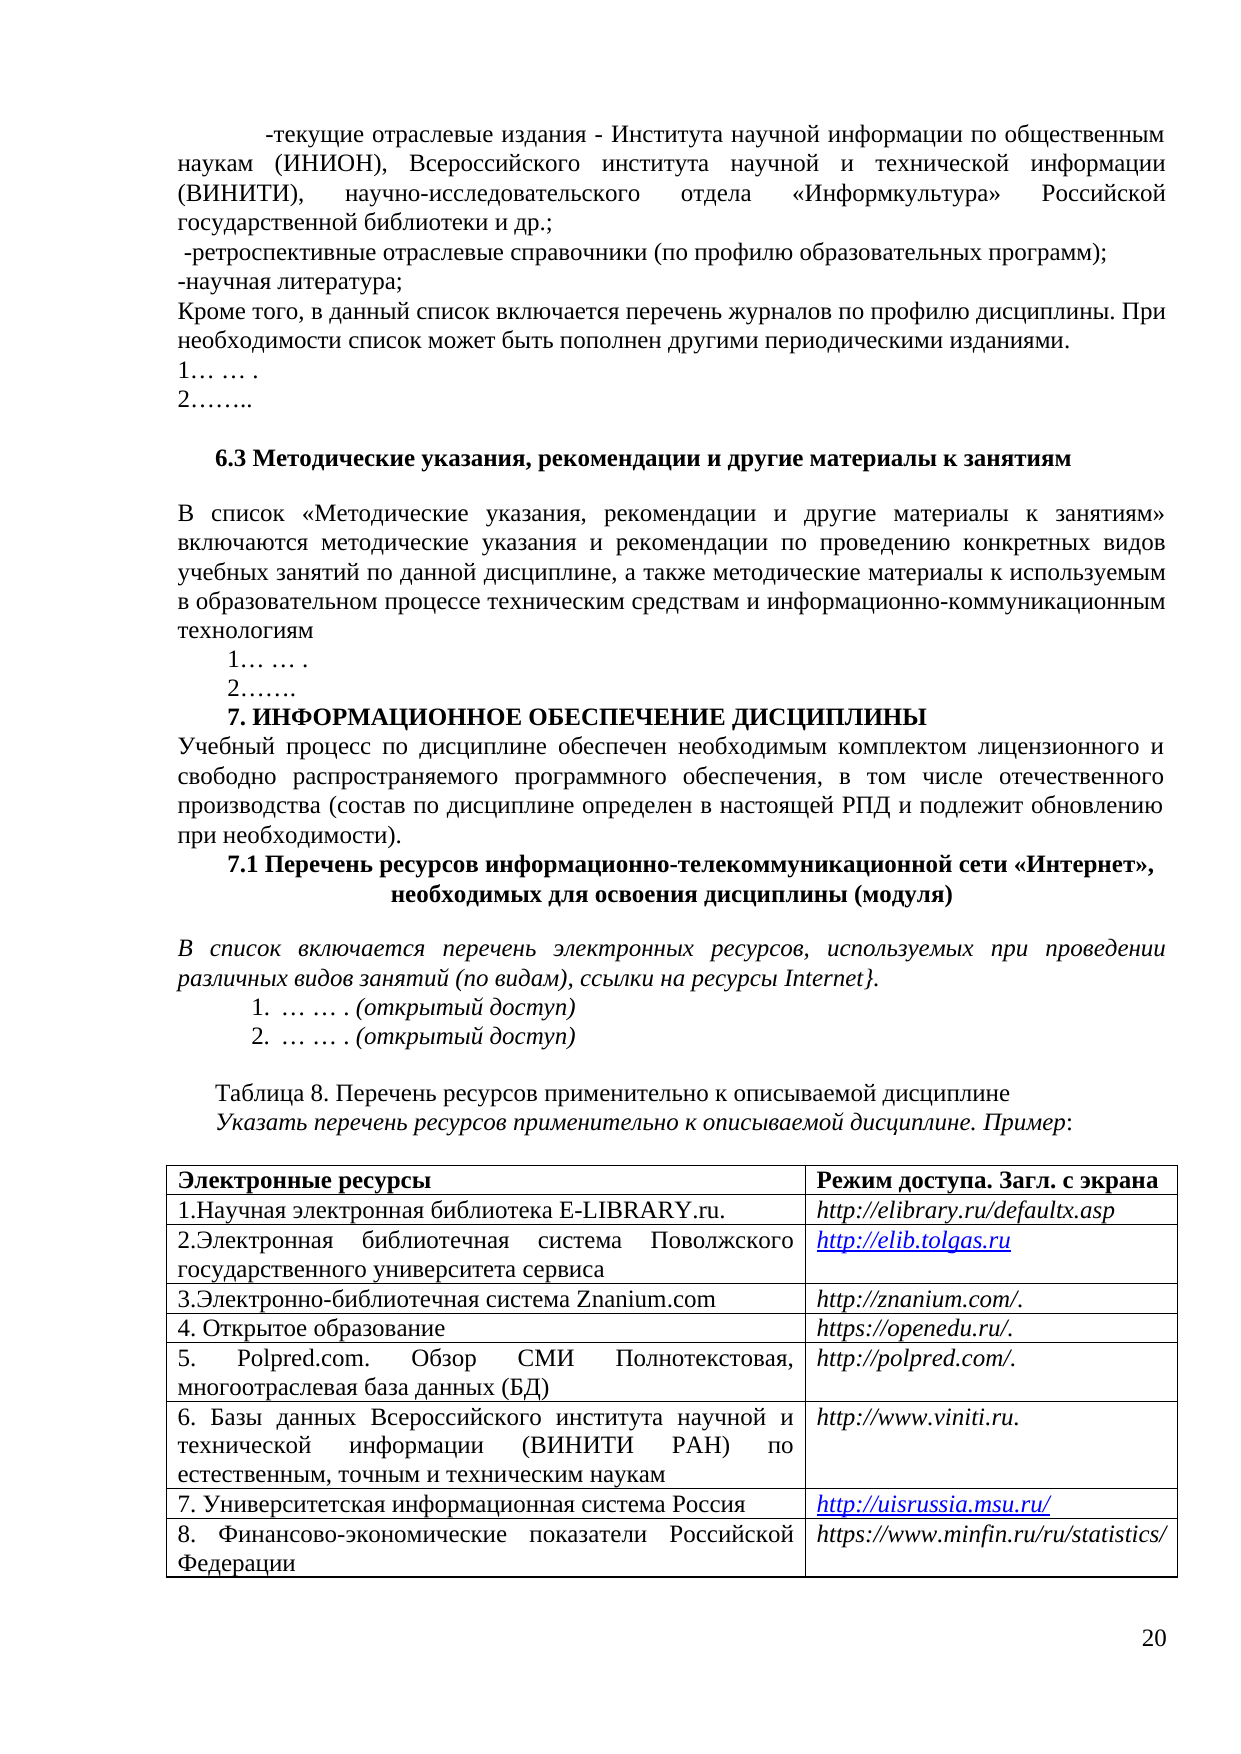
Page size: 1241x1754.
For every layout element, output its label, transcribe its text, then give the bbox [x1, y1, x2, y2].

text -научная литература; [177, 266, 1167, 295]
table_cell 2.Электронная библиотечная система Поволжского государственного университета сервиса [167, 1225, 805, 1283]
table_cell 6. Базы данных Всероссийского института научной и технической информации (ВИНИТИ РАН) по естественным, точным и техническим наукам [167, 1402, 805, 1488]
table_cell https://www.minfin.ru/ru/statistics/ [806, 1519, 1177, 1576]
text В список «Методические указания, рекомендации и другие материалы к занятиям» включаются методические указания и рекомендации по проведению конкретных видов учебных занятий по данной дисциплине, а также методические материалы к используемым в образовательном процессе техническим средствам и информационно-коммуникационным технологиям [177, 497, 1167, 644]
text Указать перечень ресурсов применительно к описываемой дисциплине. Пример: [177, 1107, 1167, 1136]
text 6.3 Методические указания, рекомендации и другие материалы к занятиям [177, 442, 1167, 472]
table_cell 5. Polpred.com. Обзор СМИ Полнотекстовая, многоотраслевая база данных (БД) [167, 1343, 805, 1401]
table_cell http://elibrary.ru/defaultx.asp [806, 1195, 1177, 1224]
table_cell 4. Открытое образование [167, 1314, 805, 1342]
text 2……. [227, 673, 1167, 702]
list … … . (открытый доступ) [177, 991, 1167, 1021]
text В список включается перечень электронных ресурсов, используемых при проведении различных видов занятий (по видам), ссылки на ресурсы Internet}. [177, 932, 1167, 991]
text 1… … . [227, 644, 1167, 673]
table_header Режим доступа. Загл. с экрана [806, 1166, 1177, 1194]
table_cell 8. Финансово-экономические показатели Российской Федерации [167, 1519, 805, 1576]
text 1… … . [177, 354, 1167, 383]
table_cell http://www.viniti.ru. [806, 1402, 1177, 1488]
table_cell 3.Электронно-библиотечная система Znanium.com [167, 1284, 805, 1312]
text 2…….. [177, 383, 1167, 413]
text -текущие отраслевые издания - Института научной информации по общественным наукам (ИНИОН), Всероссийского института научной и технической информации (ВИНИТИ), научно-исследовательского отдела «Информкультура» Российской государственной библиотеки и др.; [177, 118, 1167, 236]
table_cell http://elib.tolgas.ru [806, 1225, 1177, 1283]
table_cell http://uisrussia.msu.ru/ [806, 1489, 1177, 1518]
list … … . (открытый доступ) [177, 1021, 1167, 1049]
text Учебный процесс по дисциплине обеспечен необходимым комплектом лицензионного и свободно распространяемого программного обеспечения, в том числе отечественного производства (состав по дисциплине определен в настоящей РПД и подлежит обновлению при необходимости). [177, 731, 1164, 848]
table_header Электронные ресурсы [167, 1166, 805, 1194]
table_cell 7. Университетская информационная система Россия [167, 1489, 805, 1518]
text Таблица 8. Перечень ресурсов применительно к описываемой дисциплине [177, 1078, 1167, 1107]
text Кроме того, в данный список включается перечень журналов по профилю дисциплины. При необходимости список может быть пополнен другими периодическими изданиями. [177, 295, 1167, 354]
text 7.1 Перечень ресурсов информационно-телекоммуникационной сети «Интернет», необходимых для освоения дисциплины (модуля) [177, 848, 1167, 907]
table_cell http://znanium.com/. [806, 1284, 1177, 1312]
table_cell http://polpred.com/. [806, 1343, 1177, 1401]
table_cell https://openedu.ru/. [806, 1314, 1177, 1342]
text -ретроспективные отраслевые справочники (по профилю образовательных программ); [177, 236, 1167, 266]
table_cell 1.Научная электронная библиотека E-LIBRARY.ru. [167, 1195, 805, 1224]
text 7. ИНФОРМАЦИОННОЕ ОБЕСПЕЧЕНИЕ ДИСЦИПЛИНЫ [227, 702, 1167, 731]
